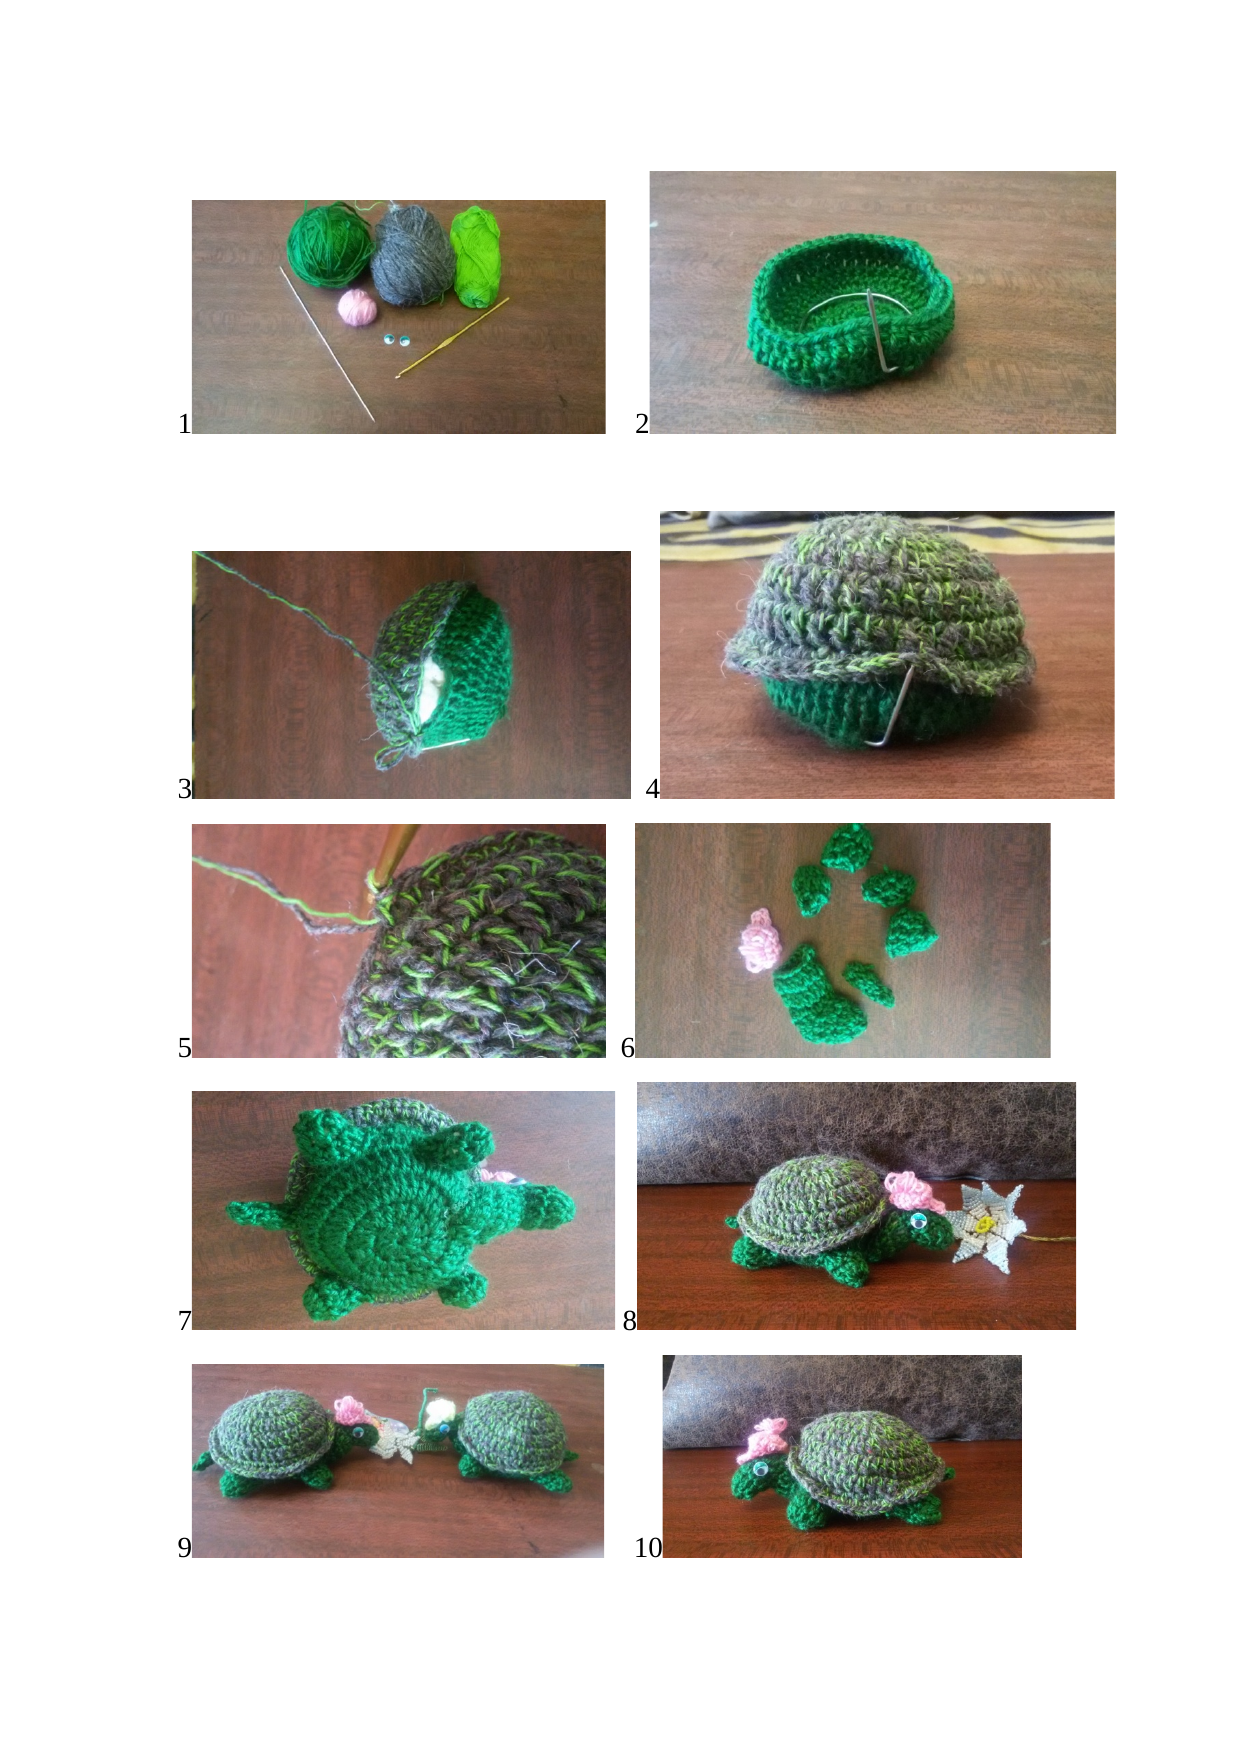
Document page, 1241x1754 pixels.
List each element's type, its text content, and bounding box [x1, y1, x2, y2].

picture [637, 1082, 1077, 1330]
picture [191, 1364, 605, 1558]
picture [191, 824, 606, 1058]
picture [649, 171, 1117, 434]
picture [635, 823, 1051, 1058]
picture [191, 200, 606, 434]
picture [660, 511, 1115, 799]
picture [191, 551, 631, 799]
picture [662, 1355, 1022, 1558]
picture [191, 1091, 616, 1330]
